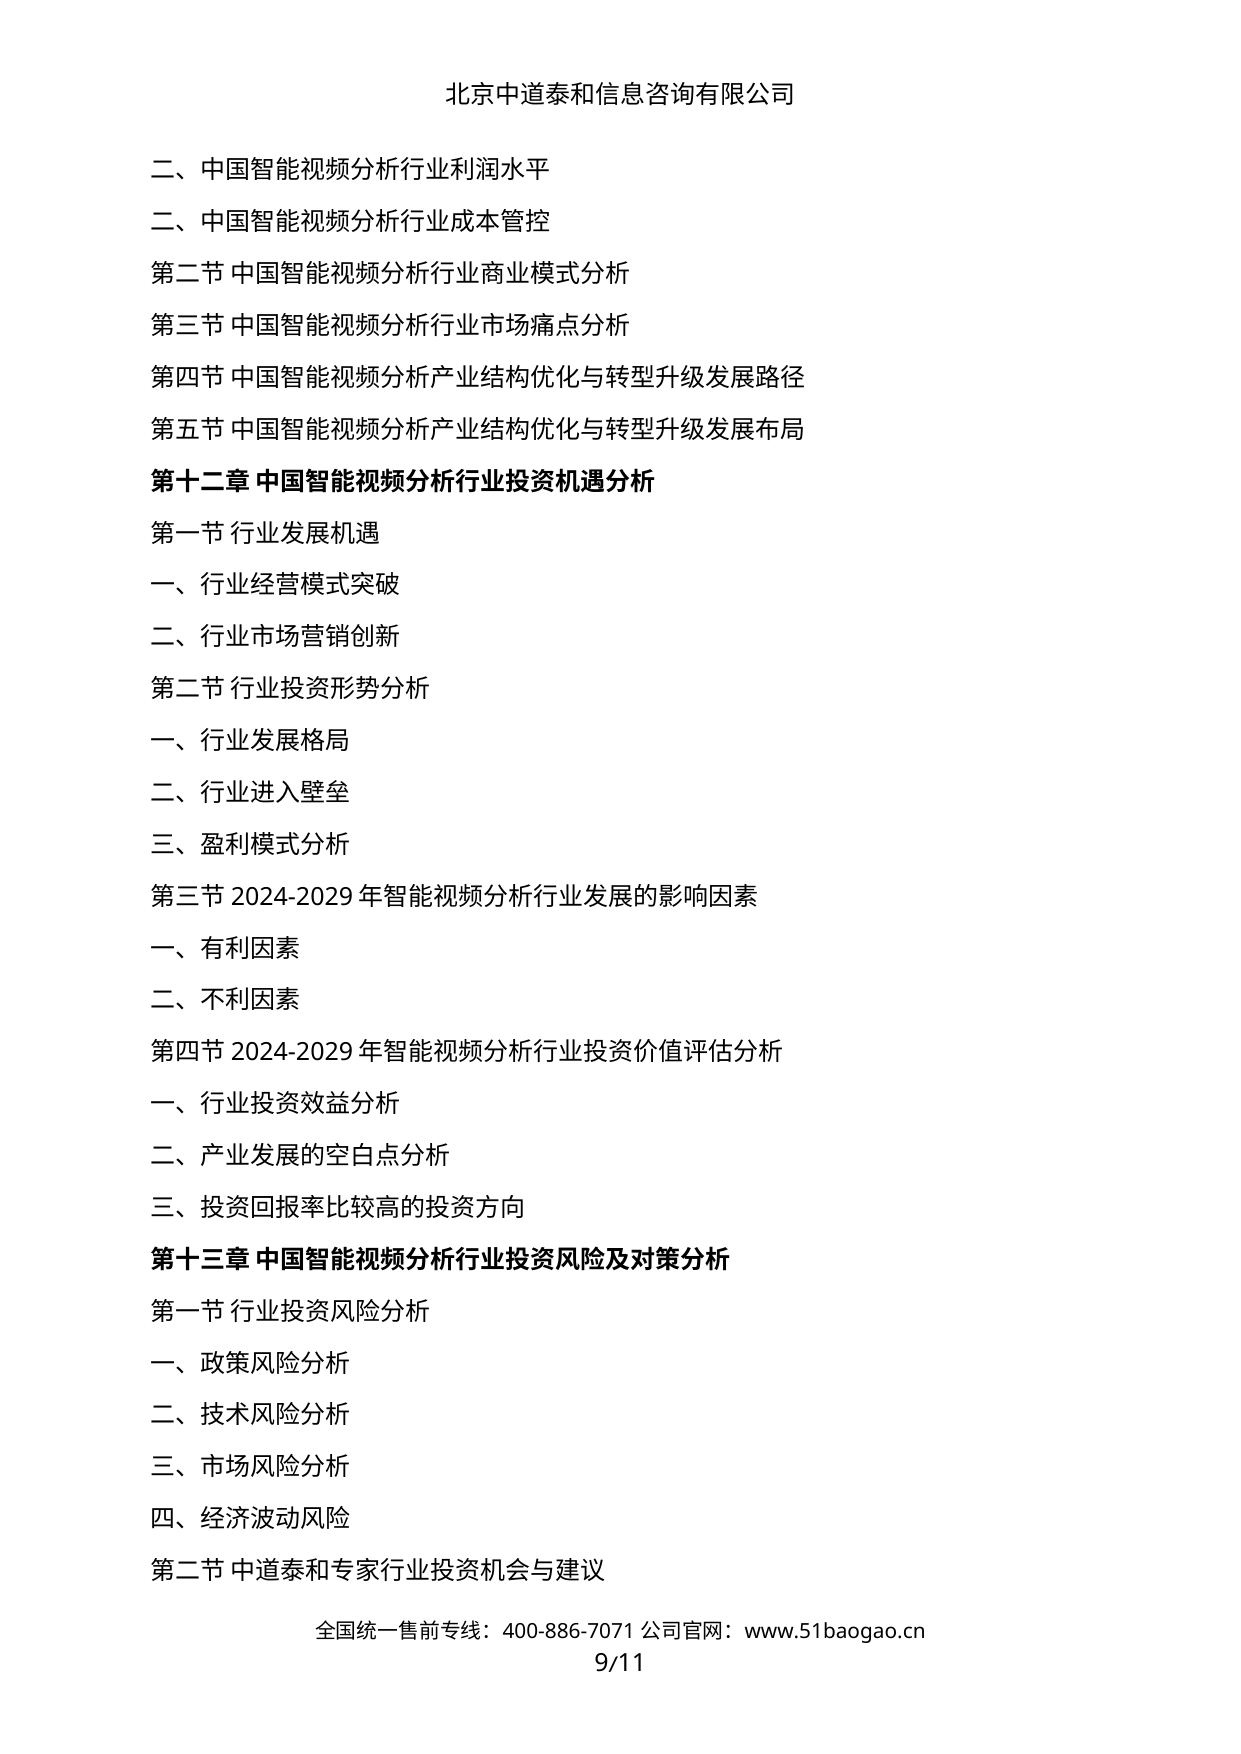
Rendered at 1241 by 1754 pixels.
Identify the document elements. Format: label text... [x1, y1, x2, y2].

text 第二节 中道泰和专家行业投资机会与建议 [150, 1551, 1090, 1587]
text 一、行业发展格局 [150, 721, 1090, 757]
text 三、市场风险分析 [150, 1447, 1090, 1483]
text 二、不利因素 [150, 980, 1090, 1016]
text 三、盈利模式分析 [150, 824, 1090, 861]
text 第十二章 中国智能视频分析行业投资机遇分析 [150, 461, 1090, 497]
text 一、行业经营模式突破 [150, 565, 1090, 601]
text 二、行业进入壁垒 [150, 772, 1090, 809]
text 四、经济波动风险 [150, 1499, 1090, 1535]
text 二、中国智能视频分析行业利润水平 [150, 150, 1090, 186]
text 第四节 2024-2029年智能视频分析行业投资价值评估分析 [150, 1032, 1090, 1068]
text 第三节 2024-2029年智能视频分析行业发展的影响因素 [150, 876, 1090, 912]
text 第一节 行业投资风险分析 [150, 1291, 1090, 1327]
text 二、产业发展的空白点分析 [150, 1136, 1090, 1172]
text 三、投资回报率比较高的投资方向 [150, 1187, 1090, 1224]
text 第五节 中国智能视频分析产业结构优化与转型升级发展布局 [150, 409, 1090, 446]
text 二、行业市场营销创新 [150, 617, 1090, 653]
text 第四节 中国智能视频分析产业结构优化与转型升级发展路径 [150, 357, 1090, 394]
text 一、有利因素 [150, 928, 1090, 964]
text 一、政策风险分析 [150, 1343, 1090, 1379]
text 二、技术风险分析 [150, 1395, 1090, 1431]
text 第一节 行业发展机遇 [150, 513, 1090, 549]
text 第二节 行业投资形势分析 [150, 669, 1090, 705]
text 第十三章 中国智能视频分析行业投资风险及对策分析 [150, 1239, 1090, 1276]
text 第二节 中国智能视频分析行业商业模式分析 [150, 254, 1090, 290]
text 二、中国智能视频分析行业成本管控 [150, 202, 1090, 238]
text 第三节 中国智能视频分析行业市场痛点分析 [150, 306, 1090, 342]
text 一、行业投资效益分析 [150, 1084, 1090, 1120]
